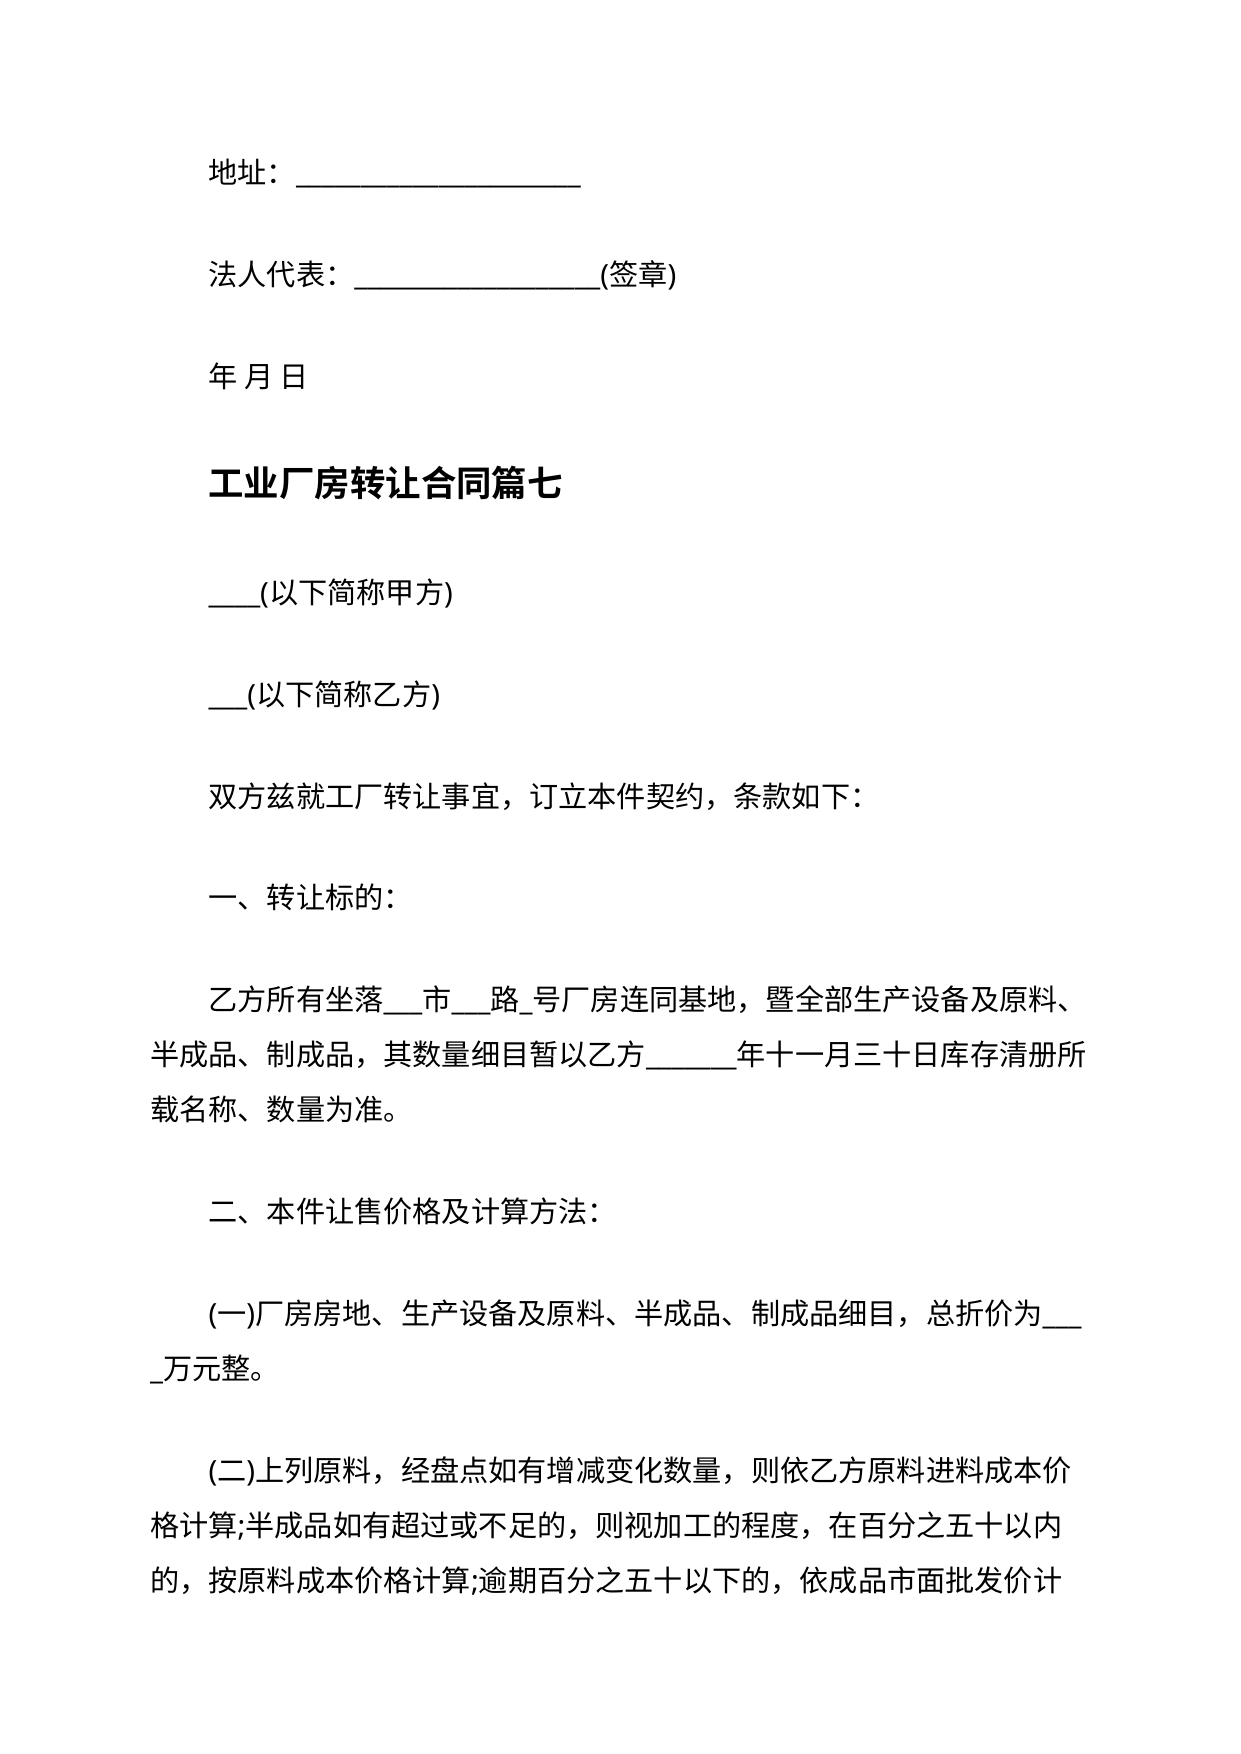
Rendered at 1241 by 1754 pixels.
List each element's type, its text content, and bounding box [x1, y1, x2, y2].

text 工业厂房转让合同篇七 [150, 456, 1090, 507]
text ___(以下简称乙方) [150, 671, 1090, 713]
text 法人代表：___________________(签章) [150, 252, 1090, 294]
text 一、转让标的： [150, 875, 1090, 917]
text 二、本件让售价格及计算方法： [150, 1188, 1090, 1231]
text ____(以下简称甲方) [150, 569, 1090, 612]
text 双方兹就工厂转让事宜，订立本件契约，条款如下： [150, 773, 1090, 815]
text 年 月 日 [150, 354, 1090, 396]
text 地址：______________________ [150, 150, 1090, 192]
text (一)厂房房地、生产设备及原料、半成品、制成品细目，总折价为____万元整。 [150, 1290, 1090, 1388]
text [150, 1447, 1090, 1599]
text 乙方所有坐落___市___路_号厂房连同基地，暨全部生产设备及原料、半成品、制成品，其数量细目暂以乙方_______年十一月三十日库存清册所载名称、数量为准。 [150, 977, 1090, 1129]
